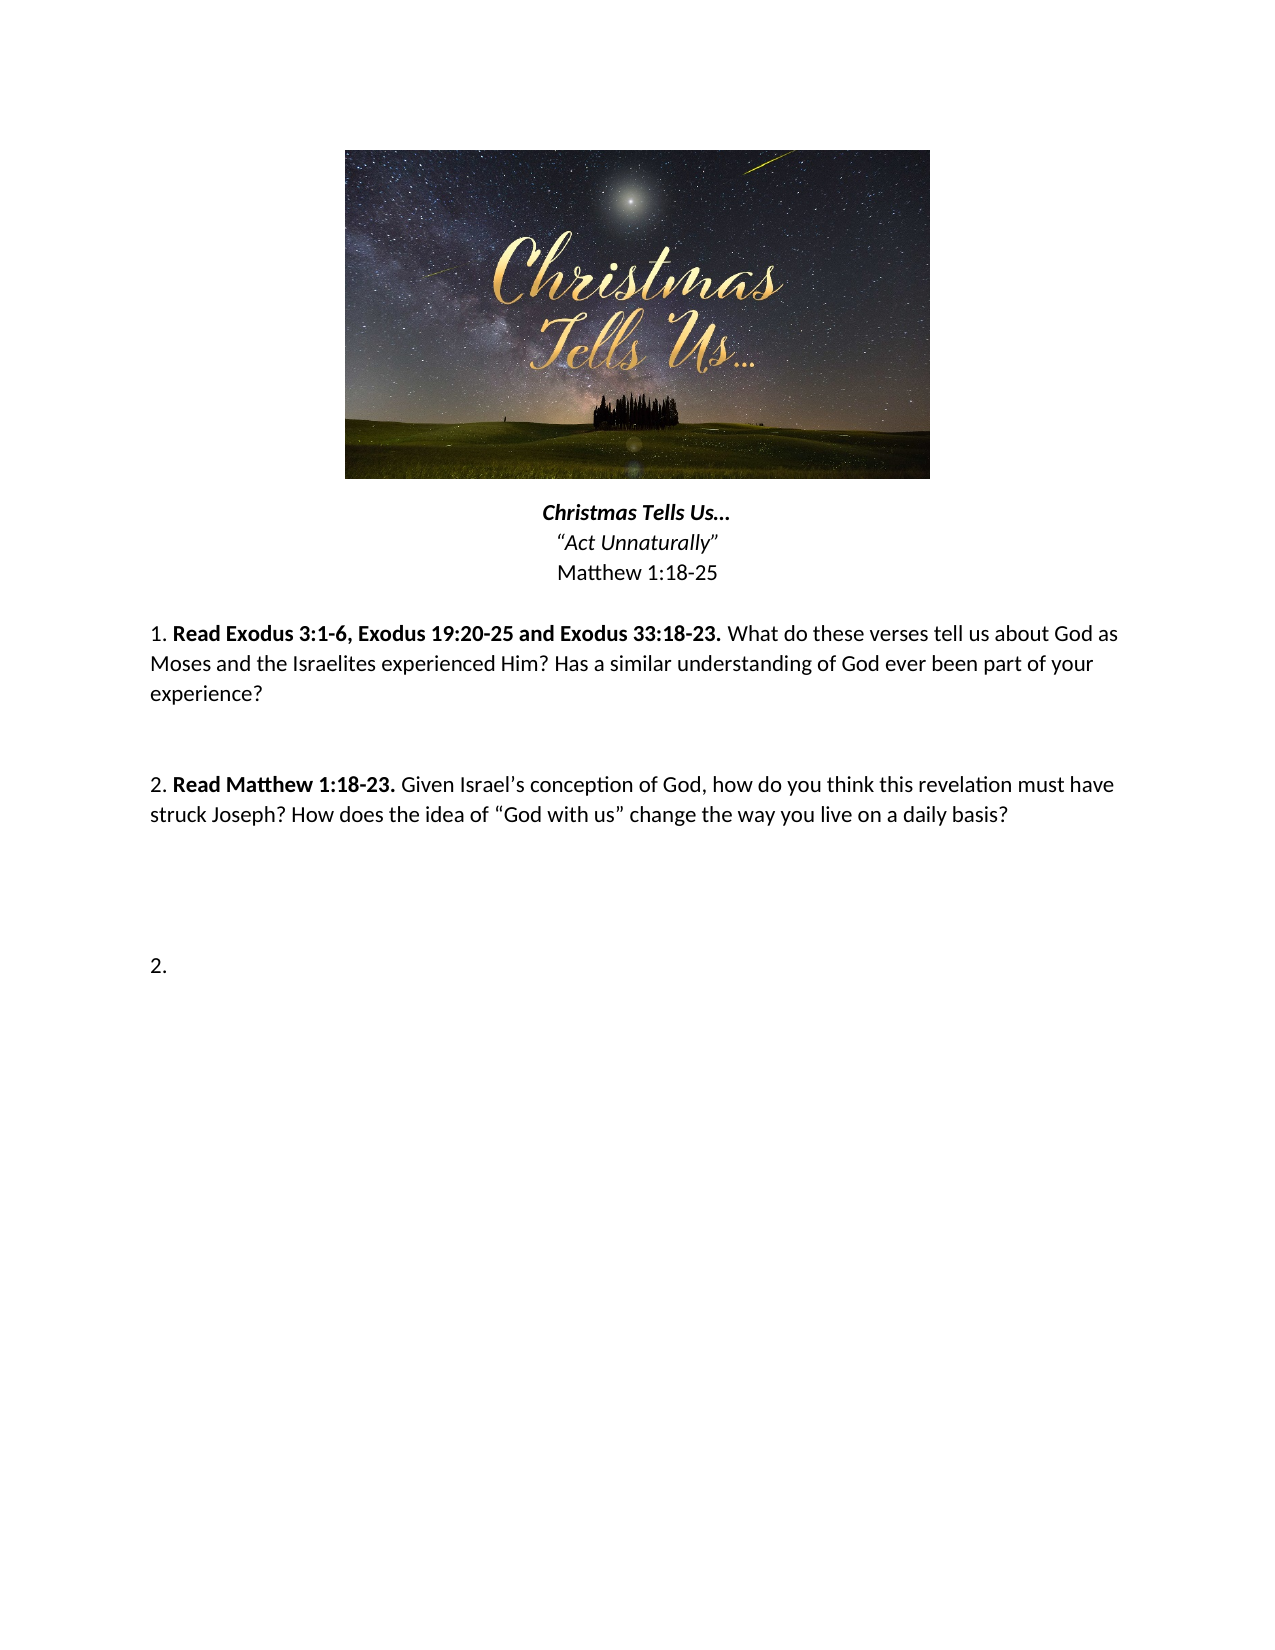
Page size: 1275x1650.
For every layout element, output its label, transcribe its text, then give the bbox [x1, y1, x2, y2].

picture [345, 150, 930, 479]
text “Act Unnaturally” [150, 528, 1125, 556]
text 2. Read Matthew 1:18-23. Given Israel’s conception of God, how do you think this revelation must have struck Joseph? How does the idea of “God with us” change the way you live on a daily basis? [150, 770, 1125, 828]
text Christmas Tells Us… [150, 498, 1125, 526]
text 1. Read Exodus 3:1-6, Exodus 19:20-25 and Exodus 33:18-23. What do these verses tell us about God as Moses and the Israelites experienced Him? Has a similar understanding of God ever been part of your experience? [150, 619, 1125, 707]
text Matthew 1:18-25 [150, 558, 1125, 586]
text 2. [150, 951, 1125, 979]
